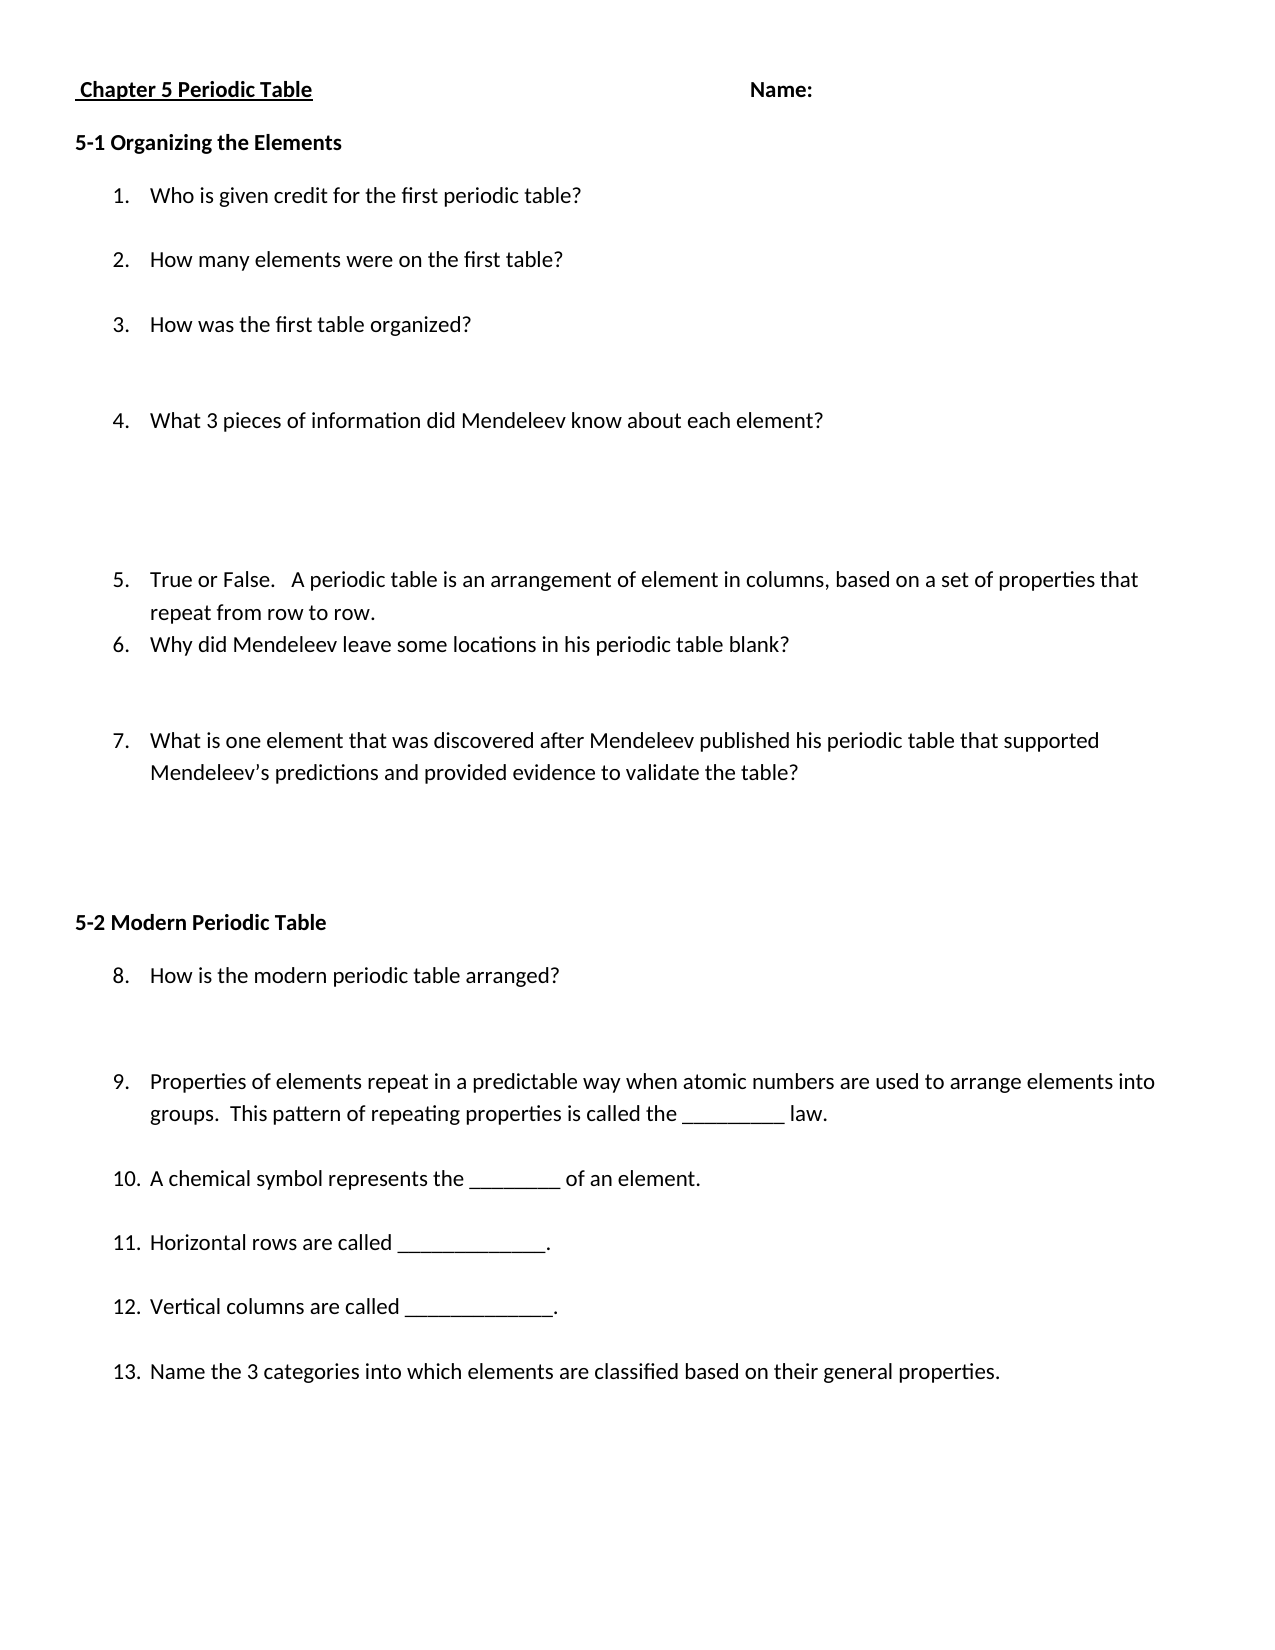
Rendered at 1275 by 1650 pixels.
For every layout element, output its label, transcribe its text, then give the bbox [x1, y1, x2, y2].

list Properties of elements repeat in a predictable way when atomic numbers are used to arrange elements into groups. This pattern of repeating properties is called the _________ law. [112, 1067, 1200, 1127]
list How was the first table organized? [112, 310, 1200, 338]
list Name the 3 categories into which elements are classified based on their general properties. [112, 1357, 1200, 1385]
text Chapter 5 Periodic Table Name: [75, 75, 1200, 103]
text 5-2 Modern Periodic Table [75, 908, 1200, 936]
list Why did Mendeleev leave some locations in his periodic table blank? [112, 630, 1200, 658]
list What 3 pieces of information did Mendeleev know about each element? [112, 406, 1200, 434]
list True or False. A periodic table is an arrangement of element in columns, based on a set of properties that repeat from row to row. [112, 565, 1200, 626]
list Vertical columns are called _____________. [112, 1292, 1200, 1321]
list A chemical symbol represents the ________ of an element. [112, 1164, 1200, 1192]
list What is one element that was discovered after Mendeleev published his periodic table that supported Mendeleev’s predictions and provided evidence to validate the table? [112, 726, 1200, 787]
list How many elements were on the first table? [112, 245, 1200, 273]
list How is the modern periodic table arranged? [112, 961, 1200, 989]
list Horizontal rows are called _____________. [112, 1228, 1200, 1256]
text 5-1 Organizing the Elements [75, 128, 1200, 156]
list Who is given credit for the first periodic table? [112, 181, 1200, 209]
